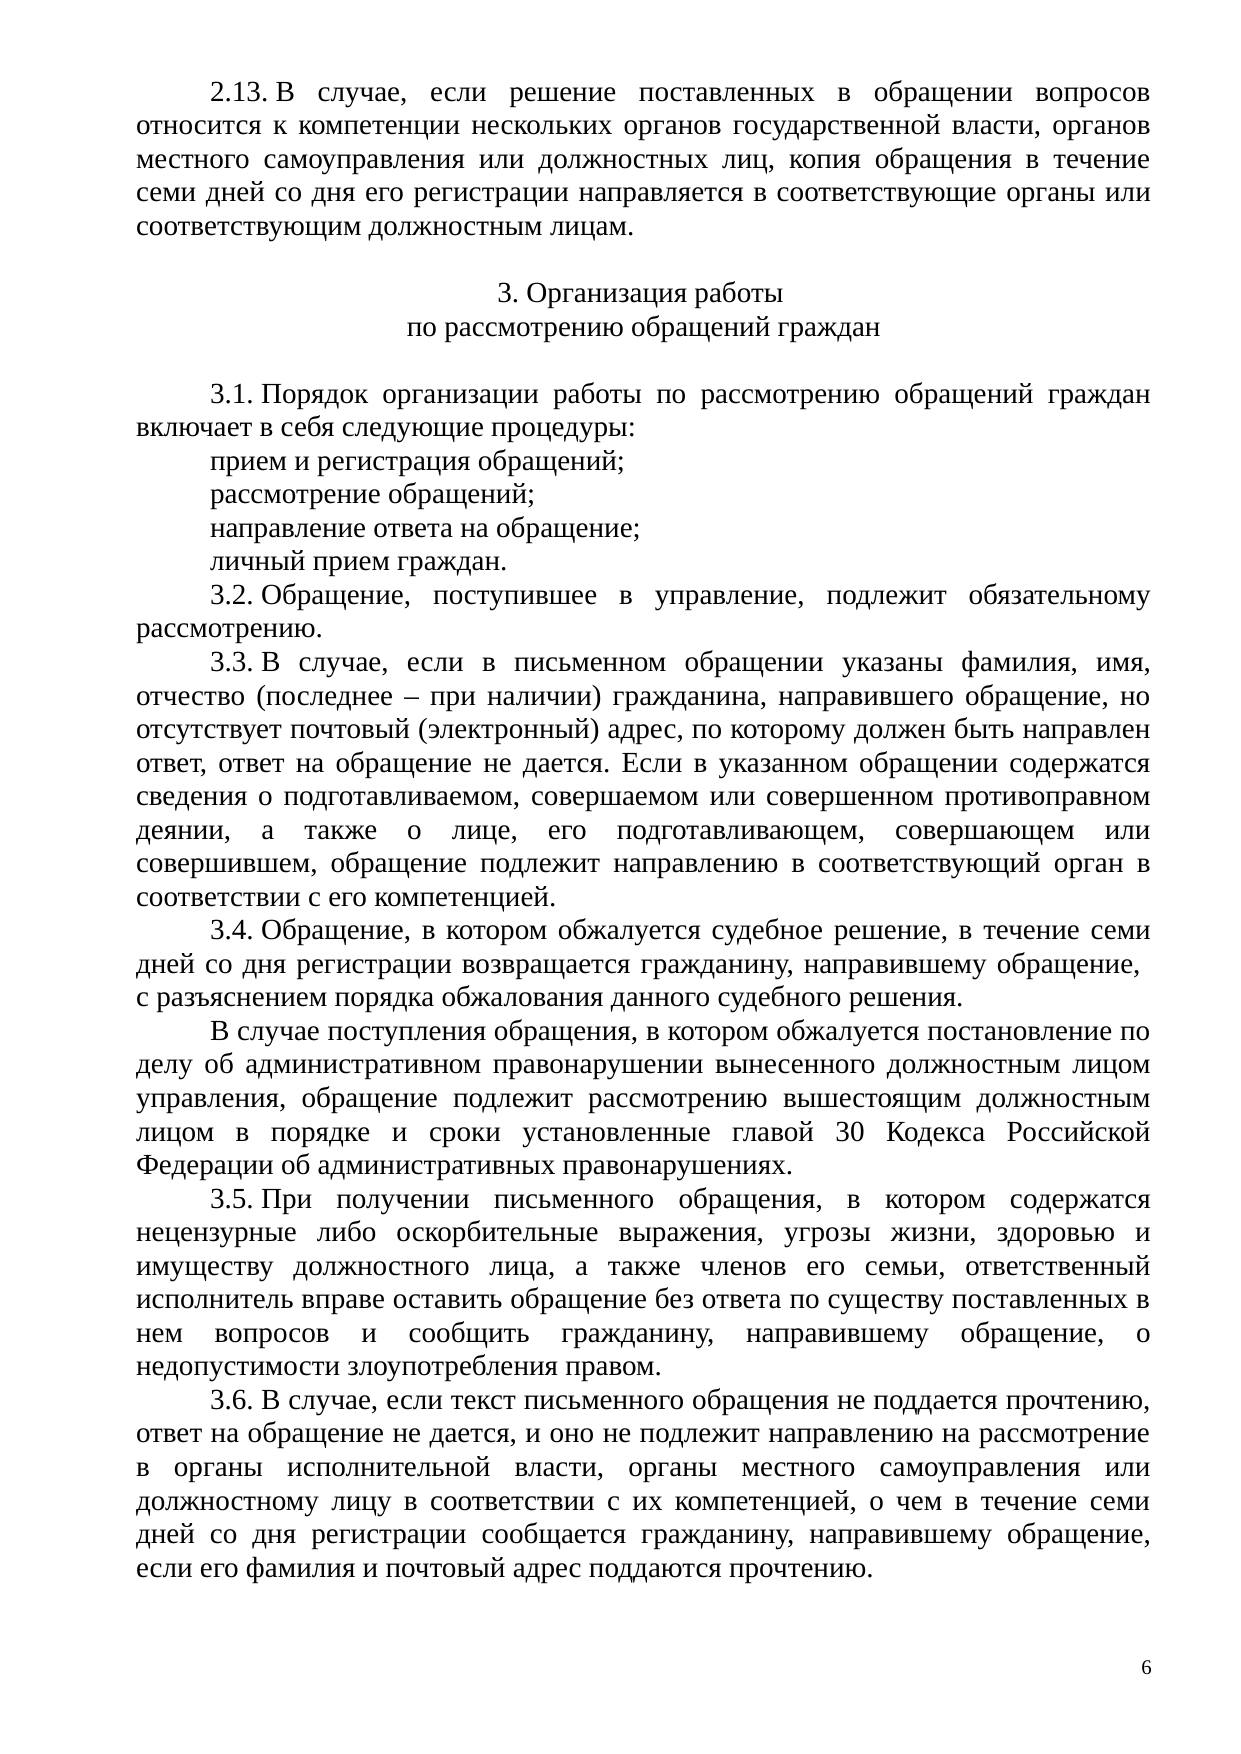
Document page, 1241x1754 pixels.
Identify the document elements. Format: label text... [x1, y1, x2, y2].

text личный прием граждан. [136, 543, 1152, 577]
text прием и регистрация обращений; [136, 443, 1152, 476]
text 3.6. В случае, если текст письменного обращения не поддается прочтению, ответ на обращение не дается, и оно не подлежит направлению на рассмотрение в органы исполнительной власти, органы местного самоуправления или должностному лицу в соответствии с их компетенцией, о чем в течение семи дней со дня регистрации сообщается гражданину, направившему обращение, если его фамилия и почтовый адрес поддаются прочтению. [136, 1382, 1152, 1583]
text 3.1. Порядок организации работы по рассмотрению обращений граждан включает в себя следующие процедуры: [136, 376, 1152, 443]
text 3.3. В случае, если в письменном обращении указаны фамилия, имя, отчество (последнее – при наличии) гражданина, направившего обращение, но отсутствует почтовый (электронный) адрес, по которому должен быть направлен ответ, ответ на обращение не дается. Если в указанном обращении содержатся сведения о подготавливаемом, совершаемом или совершенном противоправном деянии, а также о лице, его подготавливающем, совершающем или совершившем, обращение подлежит направлению в соответствующий орган в соответствии с его компетенцией. [136, 644, 1152, 912]
text направление ответа на обращение; [136, 510, 1152, 543]
text 3.5. При получении письменного обращения, в котором содержатся нецензурные либо оскорбительные выражения, угрозы жизни, здоровью и имуществу должностного лица, а также членов его семьи, ответственный исполнитель вправе оставить обращение без ответа по существу поставленных в нем вопросов и сообщить гражданину, направившему обращение, о недопустимости злоупотребления правом. [136, 1181, 1152, 1382]
text рассмотрение обращений; [136, 476, 1152, 510]
text 3.4. Обращение, в котором обжалуется судебное решение, в течение семи дней со дня регистрации возвращается гражданину, направившему обращение, с разъяснением порядка обжалования данного судебного решения. [136, 912, 1152, 1013]
text В случае поступления обращения, в котором обжалуется постановление по делу об административном правонарушении вынесенного должностным лицом управления, обращение подлежит рассмотрению вышестоящим должностным лицом в порядке и сроки установленные главой 30 Кодекса Российской Федерации об административных правонарушениях. [136, 1013, 1152, 1181]
text 3.2. Обращение, поступившее в управление, подлежит обязательному рассмотрению. [136, 577, 1152, 644]
text 2.13. В случае, если решение поставленных в обращении вопросов относится к компетенции нескольких органов государственной власти, органов местного самоуправления или должностных лиц, копия обращения в течение семи дней со дня его регистрации направляется в соответствующие органы или соответствующим должностным лицам. [136, 74, 1152, 242]
text 3. Организация работы по рассмотрению обращений граждан [136, 275, 1152, 342]
